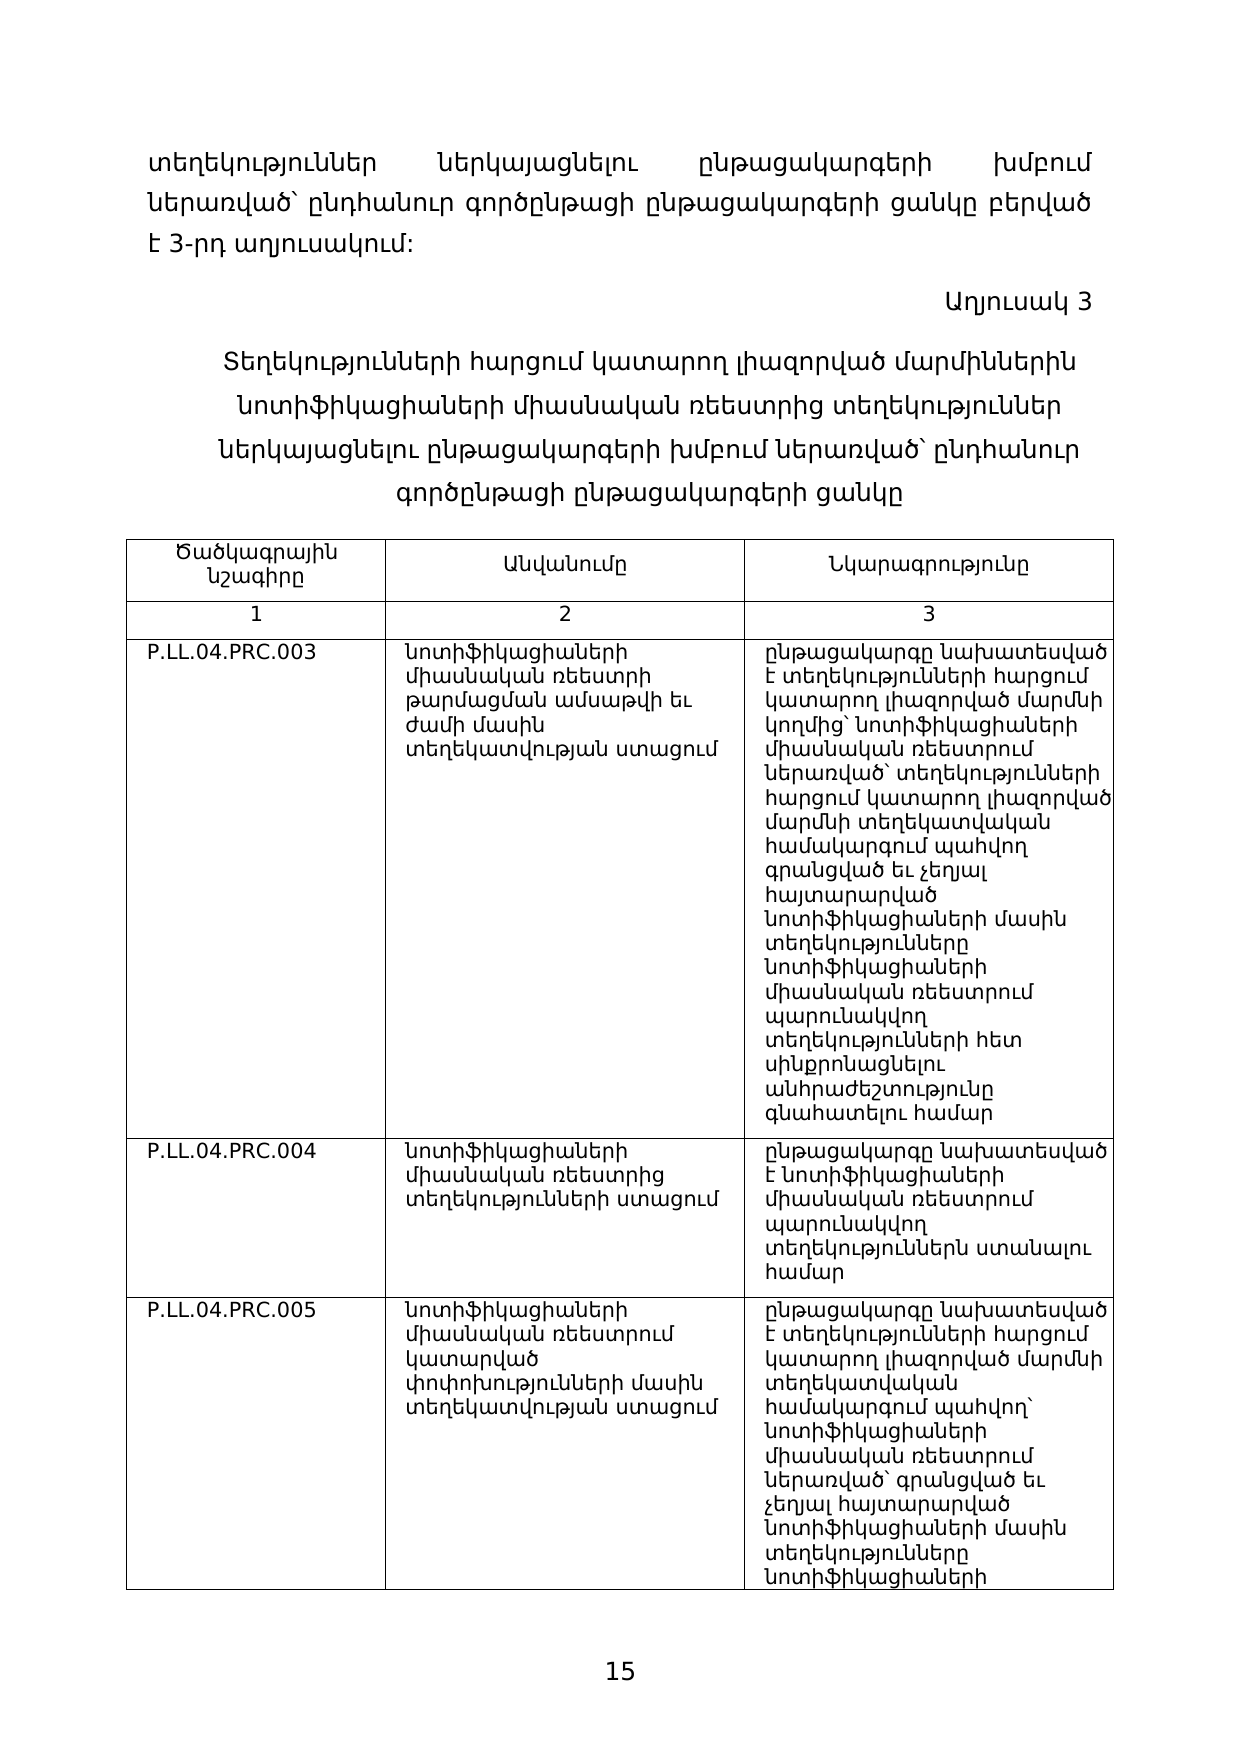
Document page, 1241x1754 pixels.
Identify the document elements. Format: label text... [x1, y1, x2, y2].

text Տեղեկությունների հարցում կատարող լիազորված մարմիններին նոտիֆիկացիաների միասնական ռեեստրից տեղեկություններ ներկայացնելու ընթացակարգերի խմբում ներառված՝ ընդհանուր գործընթացի ընթացակարգերի ցանկը [207, 347, 1093, 508]
table_header Անվանումը [386, 540, 744, 601]
table_header Նկարագրությունը [745, 540, 1113, 601]
table_cell 2 [386, 602, 744, 639]
text Աղյուսակ 3 [164, 287, 1093, 316]
table_cell ընթացակարգը նախատեսված է նոտիֆիկացիաների միասնական ռեեստրում պարունակվող տեղեկություններն ստանալու համար [745, 1139, 1113, 1297]
table_header Ծածկագրային նշագիրը [127, 540, 385, 601]
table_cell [386, 1298, 744, 1589]
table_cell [745, 1298, 1113, 1589]
table_cell P.LL.04.PRC.003 [127, 640, 385, 1138]
table_cell նոտիֆիկացիաների միասնական ռեեստրի թարմացման ամսաթվի եւ ժամի մասին տեղեկատվության ստացում [386, 640, 744, 1138]
table_cell P.LL.04.PRC.004 [127, 1139, 385, 1297]
table_cell նոտիֆիկացիաների միասնական ռեեստրից տեղեկությունների ստացում [386, 1139, 744, 1297]
table_cell P.LL.04.PRC.005 [127, 1298, 385, 1589]
table_cell 1 [127, 602, 385, 639]
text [148, 148, 1092, 258]
table_cell 3 [745, 602, 1113, 639]
table_cell ընթացակարգը նախատեսված է տեղեկությունների հարցում կատարող լիազորված մարմնի կողմից՝ նոտիֆիկացիաների միասնական ռեեստրում ներառված՝ տեղեկությունների հարցում կատարող լիազորված մարմնի տեղեկատվական համակարգում պահվող գրանցված եւ չեղյալ հայտարարված նոտիֆիկացիաների մասին տեղեկությունները նոտիֆիկացիաների միասնական ռեեստրում պարունակվող տեղեկությունների հետ սինքրոնացնելու անհրաժեշտությունը գնահատելու համար [745, 640, 1113, 1138]
